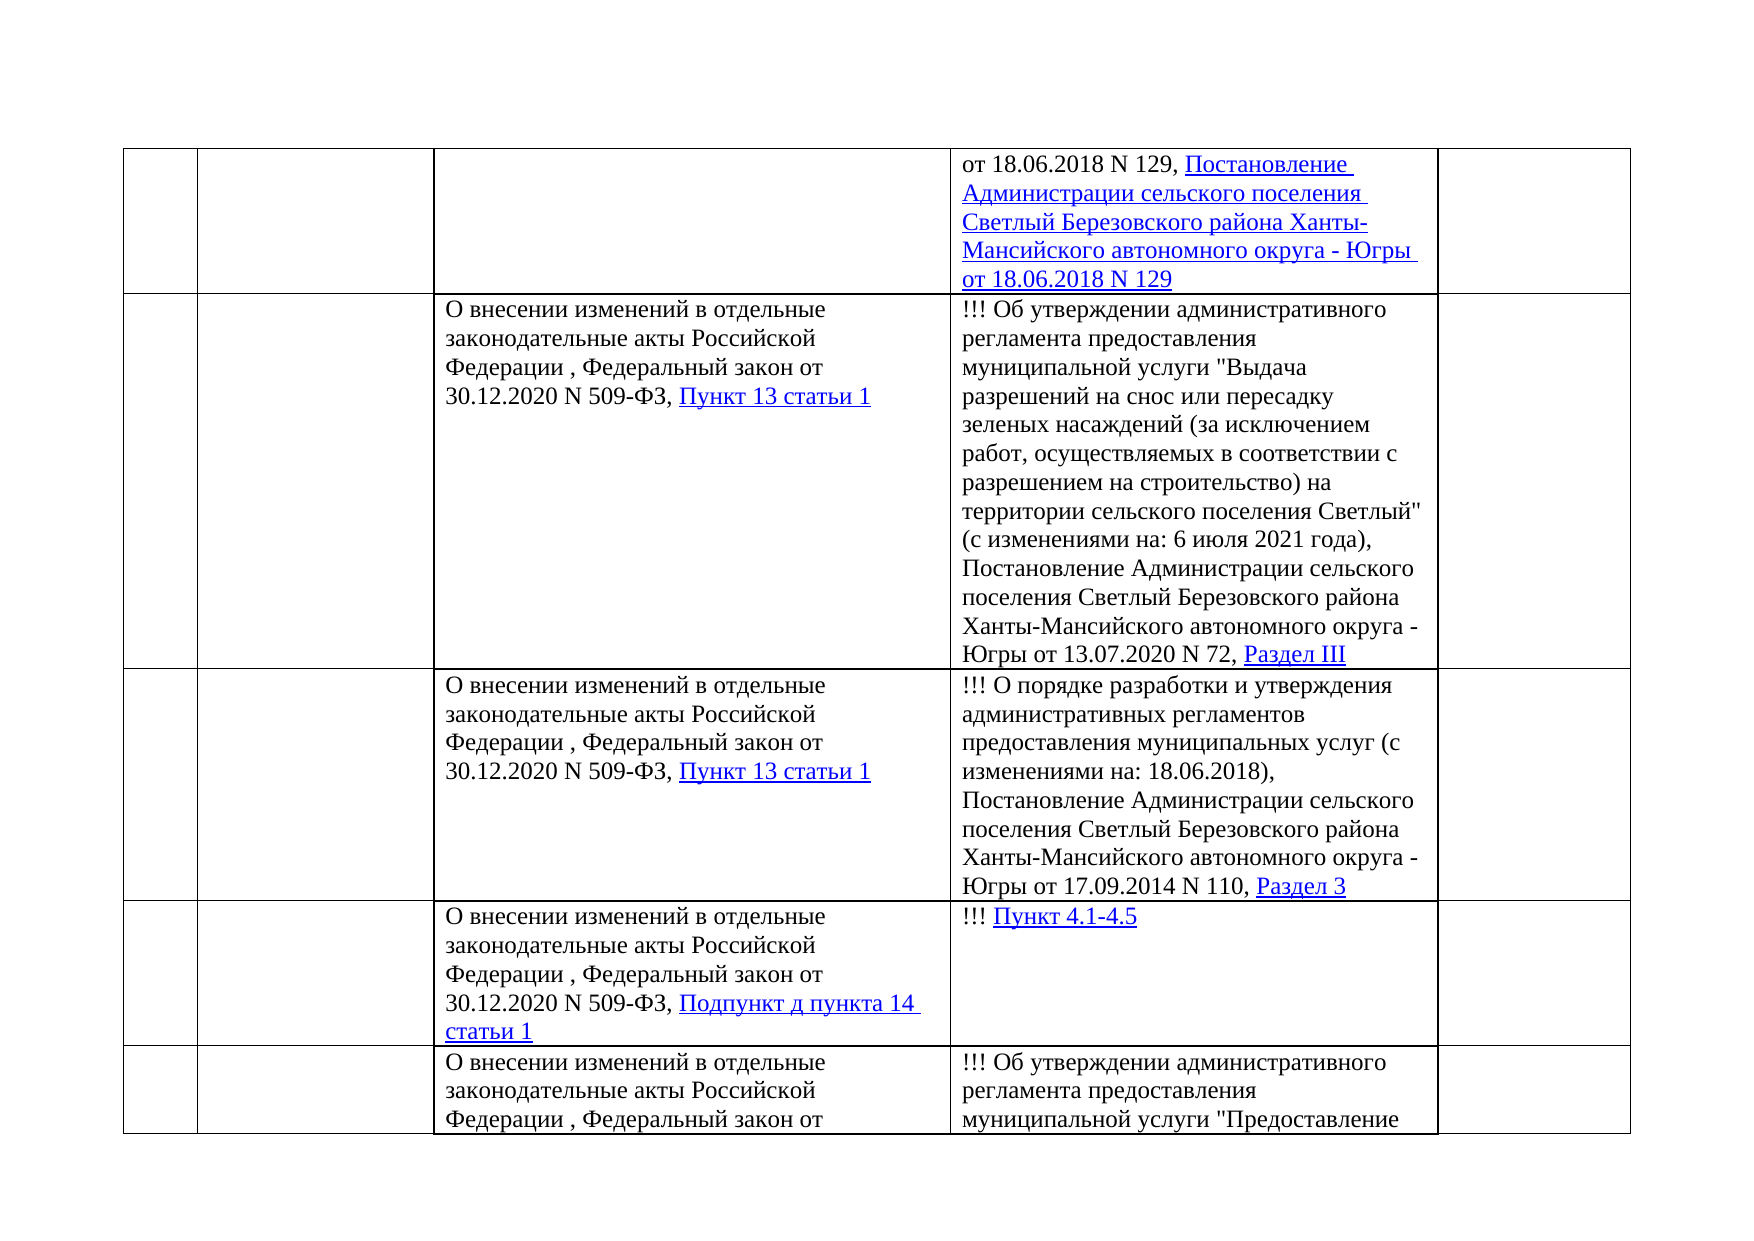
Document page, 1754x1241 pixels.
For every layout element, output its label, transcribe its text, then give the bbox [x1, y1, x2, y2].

table_cell [198, 294, 433, 668]
table_cell [1439, 901, 1630, 1045]
table_cell [1439, 294, 1630, 668]
table_cell [198, 1046, 433, 1133]
table_cell О внесении изменений в отдельные законодательные акты Российской Федерации , Федеральный закон от 30.12.2020 N 509-ФЗ, Пункт 13 статьи 1 [435, 670, 950, 900]
table_cell [124, 669, 197, 900]
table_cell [435, 1047, 950, 1133]
table_cell [198, 901, 433, 1045]
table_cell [951, 1047, 1437, 1133]
table_cell [124, 294, 197, 668]
table_cell !!! Пункт 4.1-4.5 [951, 902, 1437, 1045]
table_cell [1439, 1046, 1630, 1133]
table_cell !!! О порядке разработки и утверждения административных регламентов предоставления муниципальных услуг (с изменениями на: 18.06.2018), Постановление Администрации сельского поселения Светлый Березовского района Ханты-Мансийского автономного округа - Югры от 17.09.2014 N 110, Раздел 3 [951, 670, 1437, 900]
table_cell О внесении изменений в отдельные законодательные акты Российской Федерации , Федеральный закон от 30.12.2020 N 509-ФЗ, Пункт 13 статьи 1 [435, 295, 950, 668]
table_cell !!! Об утверждении административного регламента предоставления муниципальной услуги "Выдача разрешений на снос или пересадку зеленых насаждений (за исключением работ, осуществляемых в соответствии с разрешением на строительство) на территории сельского поселения Светлый" (с изменениями на: 6 июля 2021 года), Постановление Администрации сельского поселения Светлый Березовского района Ханты-Мансийского автономного округа - Югры от 13.07.2020 N 72, Раздел III [951, 295, 1437, 668]
table_cell [1439, 149, 1630, 293]
table_cell [124, 901, 197, 1045]
table_cell О внесении изменений в отдельные законодательные акты Российской Федерации , Федеральный закон от 30.12.2020 N 509-ФЗ, Подпункт д пункта 14 статьи 1 [435, 902, 950, 1045]
table_cell [124, 149, 197, 293]
table_cell [198, 149, 433, 293]
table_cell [951, 149, 1437, 293]
table_cell [124, 1046, 197, 1133]
table_cell [1439, 669, 1630, 900]
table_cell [435, 149, 950, 293]
table_cell [198, 669, 433, 900]
